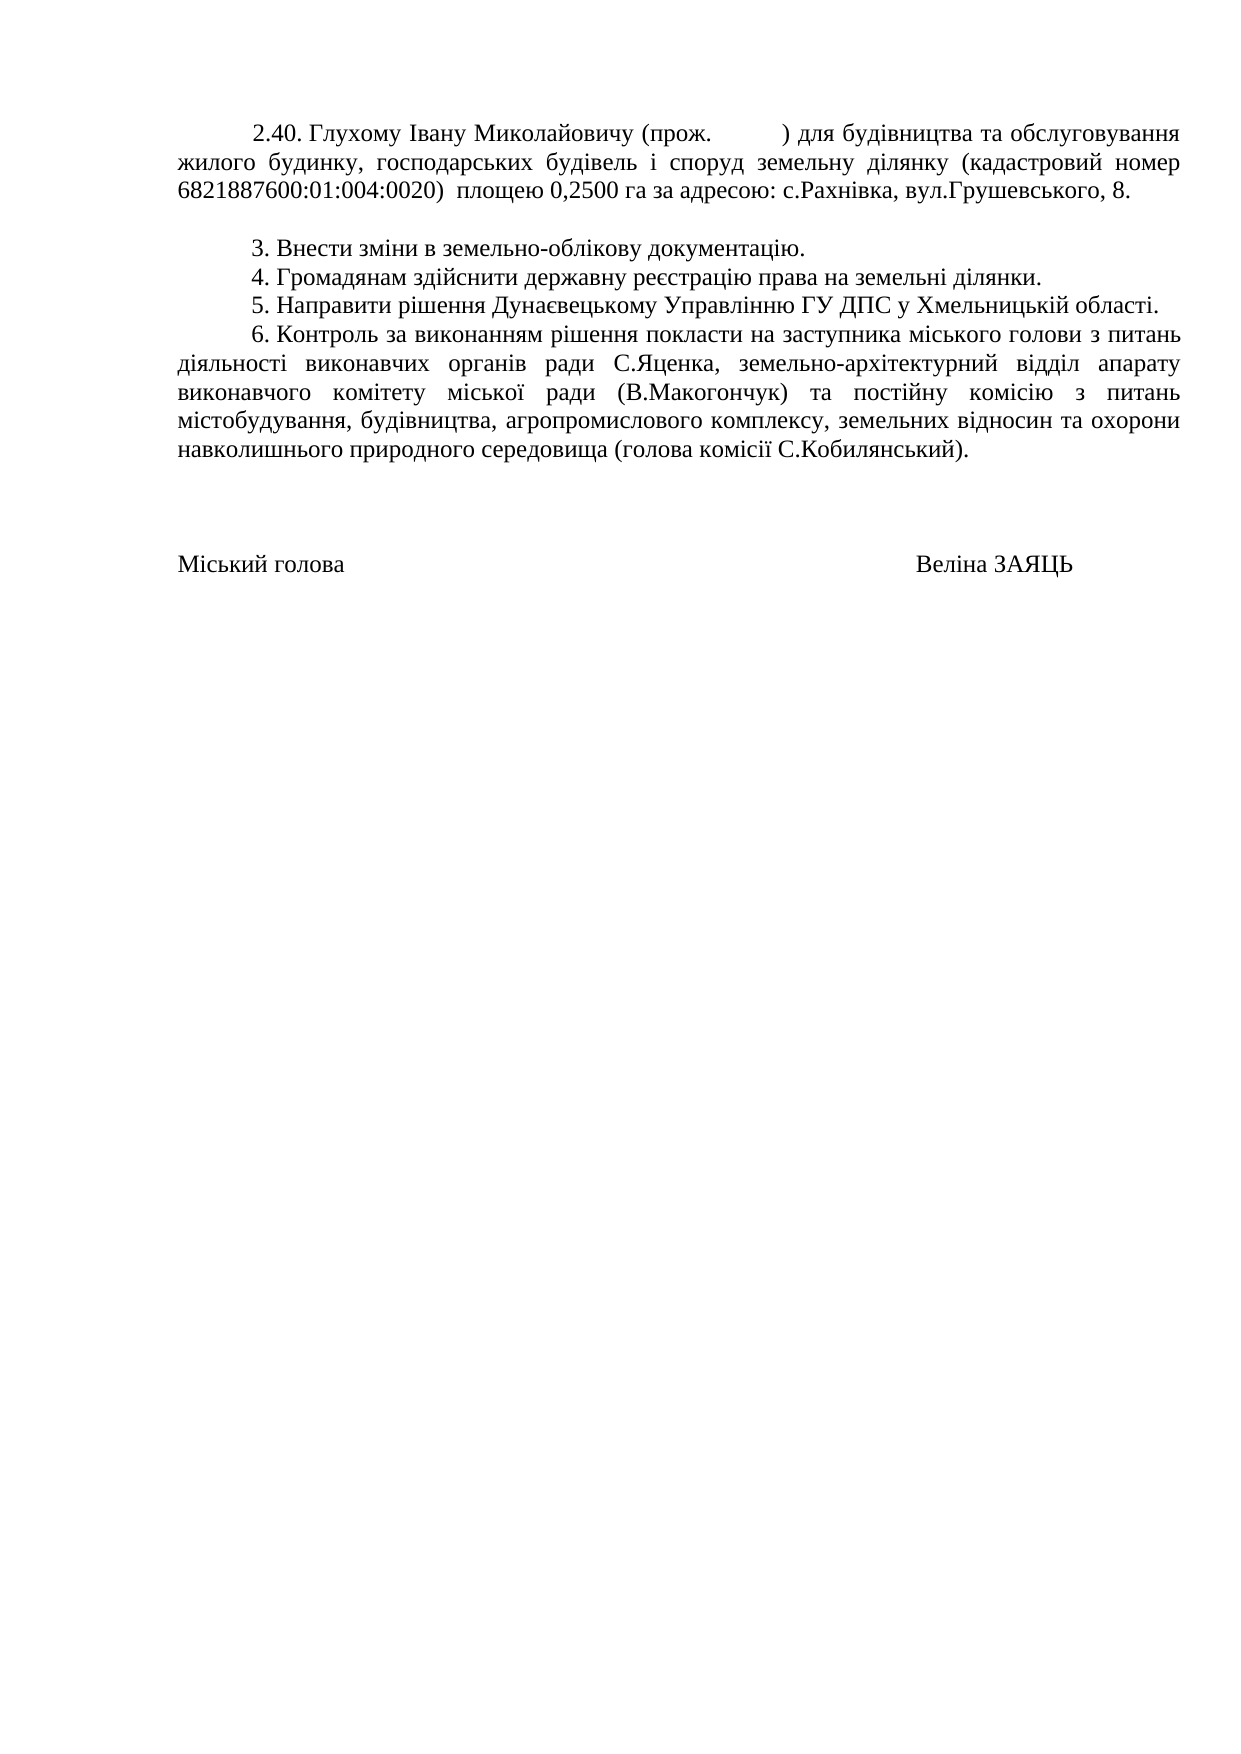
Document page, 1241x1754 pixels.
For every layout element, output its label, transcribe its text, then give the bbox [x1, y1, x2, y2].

text Міський голова Веліна ЗАЯЦЬ [177, 549, 1181, 578]
text 2.40. Глухому Івану Миколайовичу (прож. ) для будівництва та обслуговування жилого будинку, господарських будівель і споруд земельну ділянку (кадастровий номер 6821887600:01:004:0020) площею 0,2500 га за адресою: с.Рахнівка, вул.Грушевського, 8. [177, 118, 1181, 204]
text 4. Громадянам здійснити державну реєстрацію права на земельні ділянки. [177, 262, 1181, 291]
text 5. Направити рішення Дунаєвецькому Управлінню ГУ ДПС у Хмельницькій області. [177, 291, 1181, 319]
text 3. Внести зміни в земельно-облікову документацію. [177, 233, 1181, 262]
text 6. Контроль за виконанням рішення покласти на заступника міського голови з питань діяльності виконавчих органів ради С.Яценка, земельно-архітектурний відділ апарату виконавчого комітету міської ради (В.Макогончук) та постійну комісію з питань містобудування, будівництва, агропромислового комплексу, земельних відносин та охорони навколишнього природного середовища (голова комісії С.Кобилянський). [177, 319, 1181, 463]
